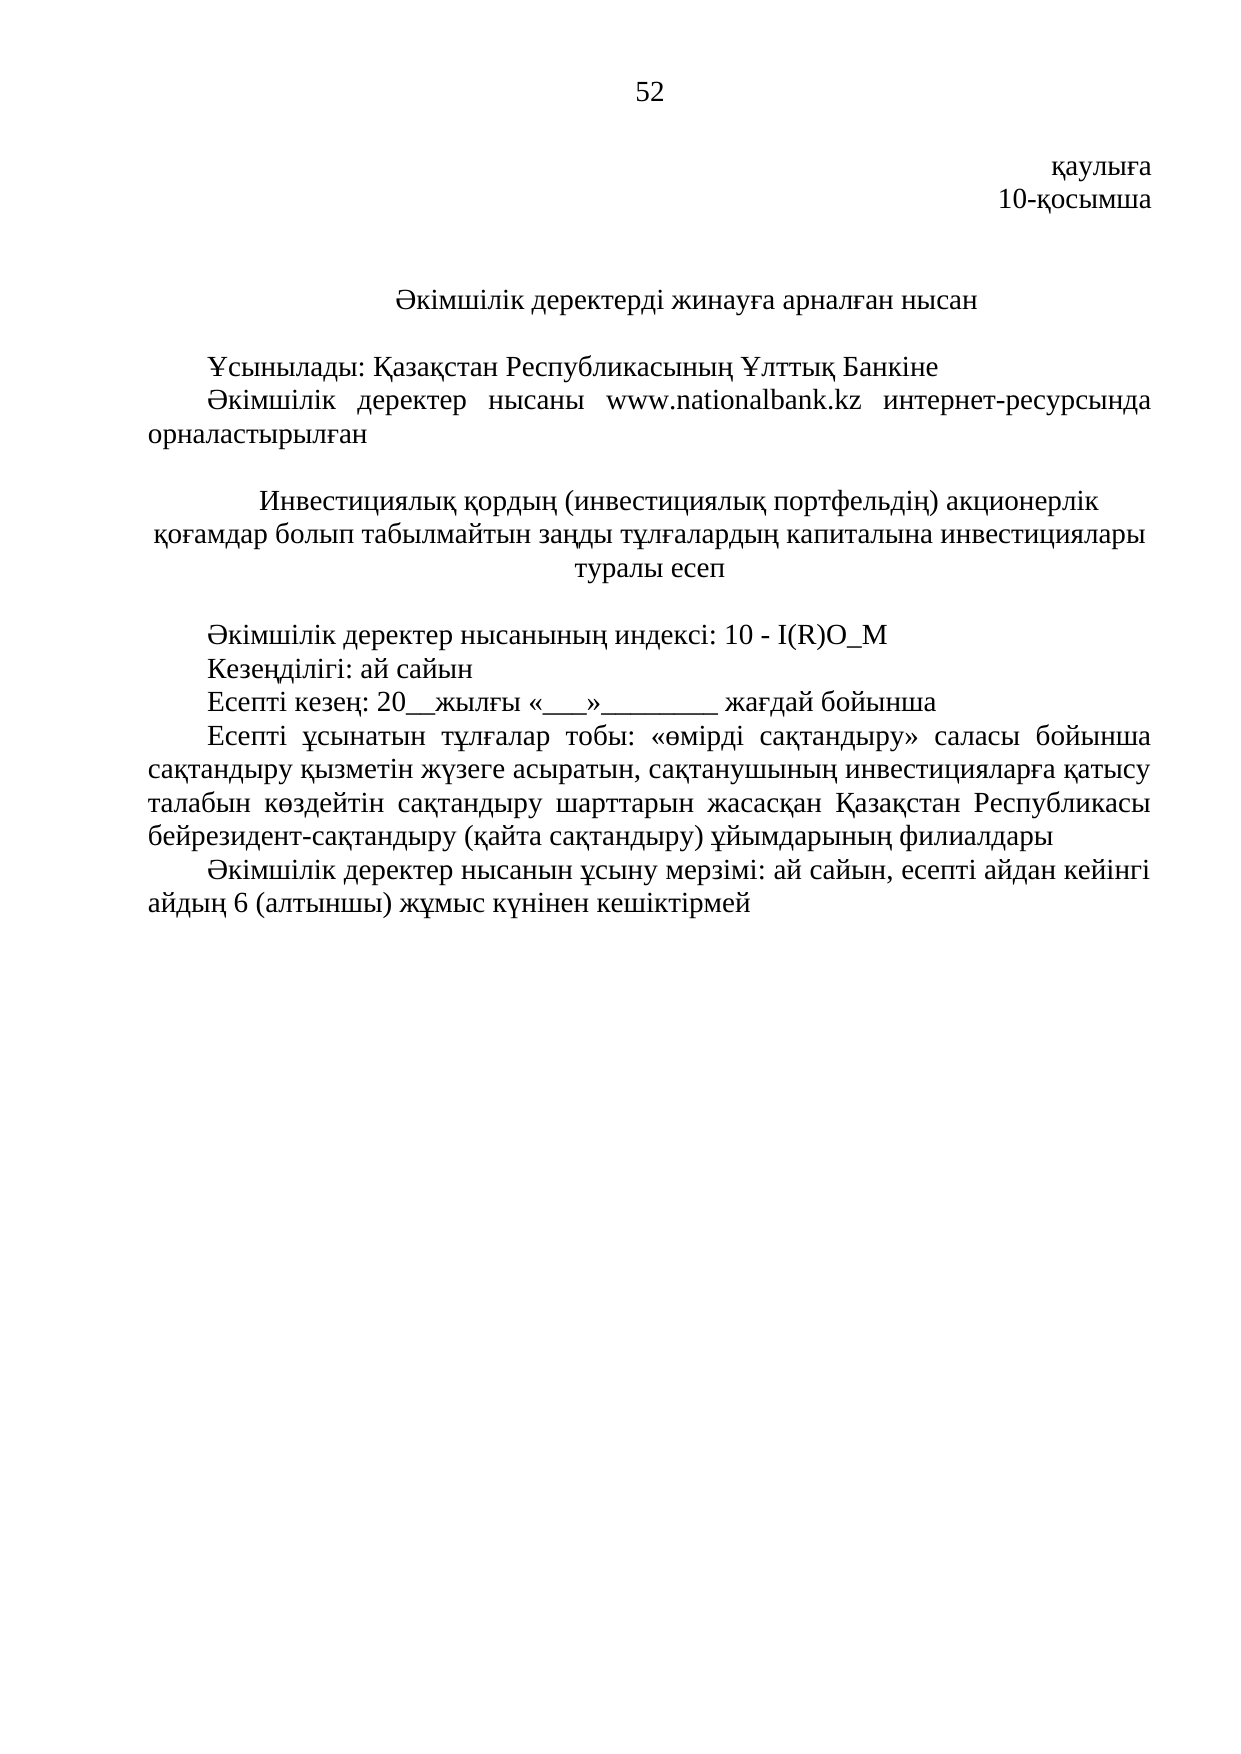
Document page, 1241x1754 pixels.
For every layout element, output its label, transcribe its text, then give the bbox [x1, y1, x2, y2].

text Ұсынылады: Қазақстан Республикасының Ұлттық Банкіне [148, 349, 1152, 382]
text қаулыға [148, 148, 1152, 181]
text Есепті кезең: 20__жылғы «___»________ жағдай бойынша [148, 684, 1152, 718]
text Есепті ұсынатын тұлғалар тобы: «өмірді сақтандыру» саласы бойынша сақтандыру қызметін жүзеге асыратын, сақтанушының инвестицияларға қатысу талабын көздейтін сақтандыру шарттарын жасасқан Қазақстан Республикасы бейрезидент-сақтандыру (қайта сақтандыру) ұйымдарының филиалдары [148, 718, 1152, 852]
text 10-қосымша [148, 181, 1152, 215]
text Әкімшілік деректер нысаны www.nationalbank.kz интернет-ресурсында орналастырылған [148, 382, 1152, 449]
text Әкімшілік деректер нысанын ұсыну мерзімі: ай сайын, есепті айдан кейінгі айдың 6 (алтыншы) жұмыс күнінен кешіктірмей [148, 852, 1152, 919]
text Инвестициялық қордың (инвестициялық портфельдің) акционерлік қоғамдар болып табылмайтын заңды тұлғалардың капиталына инвестициялары туралы есеп [148, 483, 1152, 584]
text Әкімшілік деректерді жинауға арналған нысан [148, 282, 1152, 315]
text Әкімшілік деректер нысанының индексі: 10 - I(R)O_M [148, 617, 1152, 651]
text Кезеңділігі: ай сайын [148, 651, 1152, 684]
